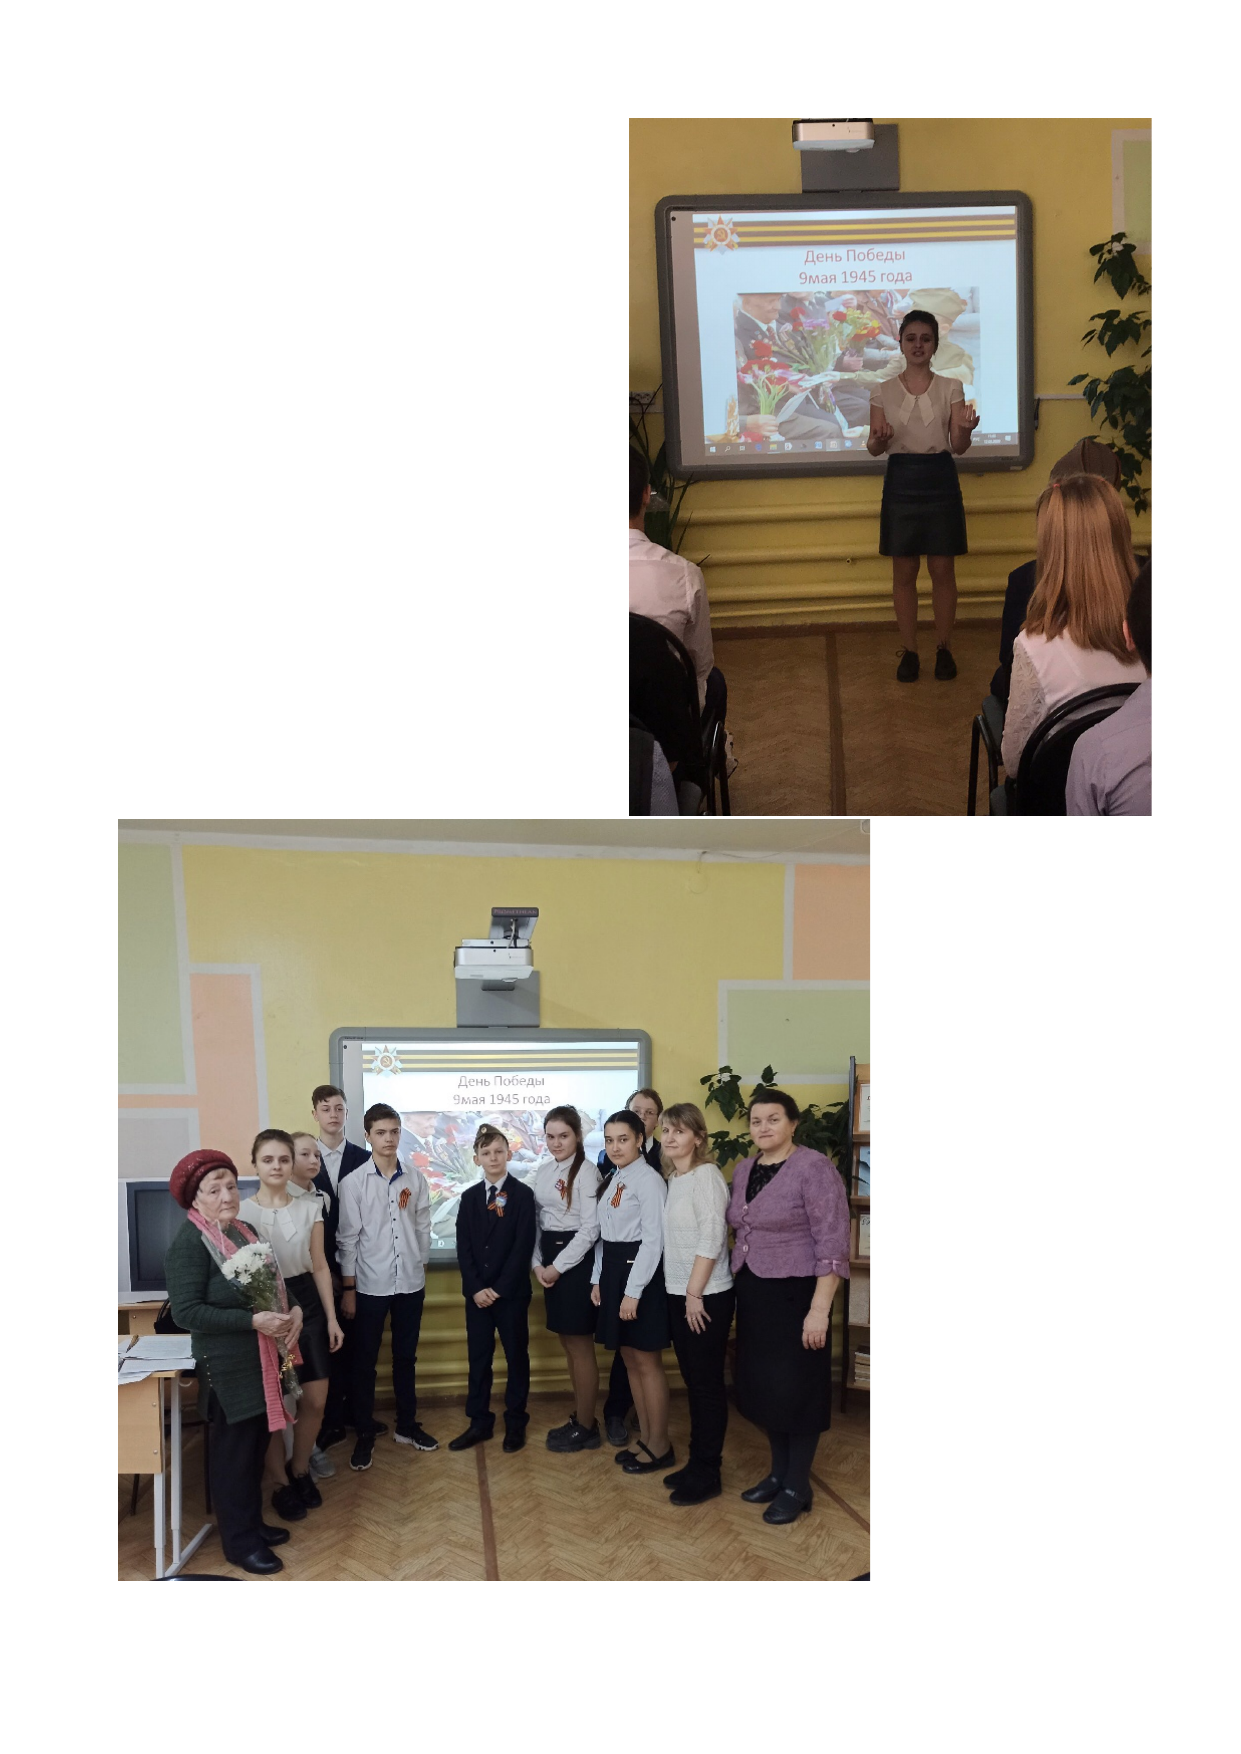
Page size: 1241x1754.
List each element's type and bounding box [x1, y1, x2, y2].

picture [629, 118, 1152, 816]
picture [118, 819, 871, 1581]
